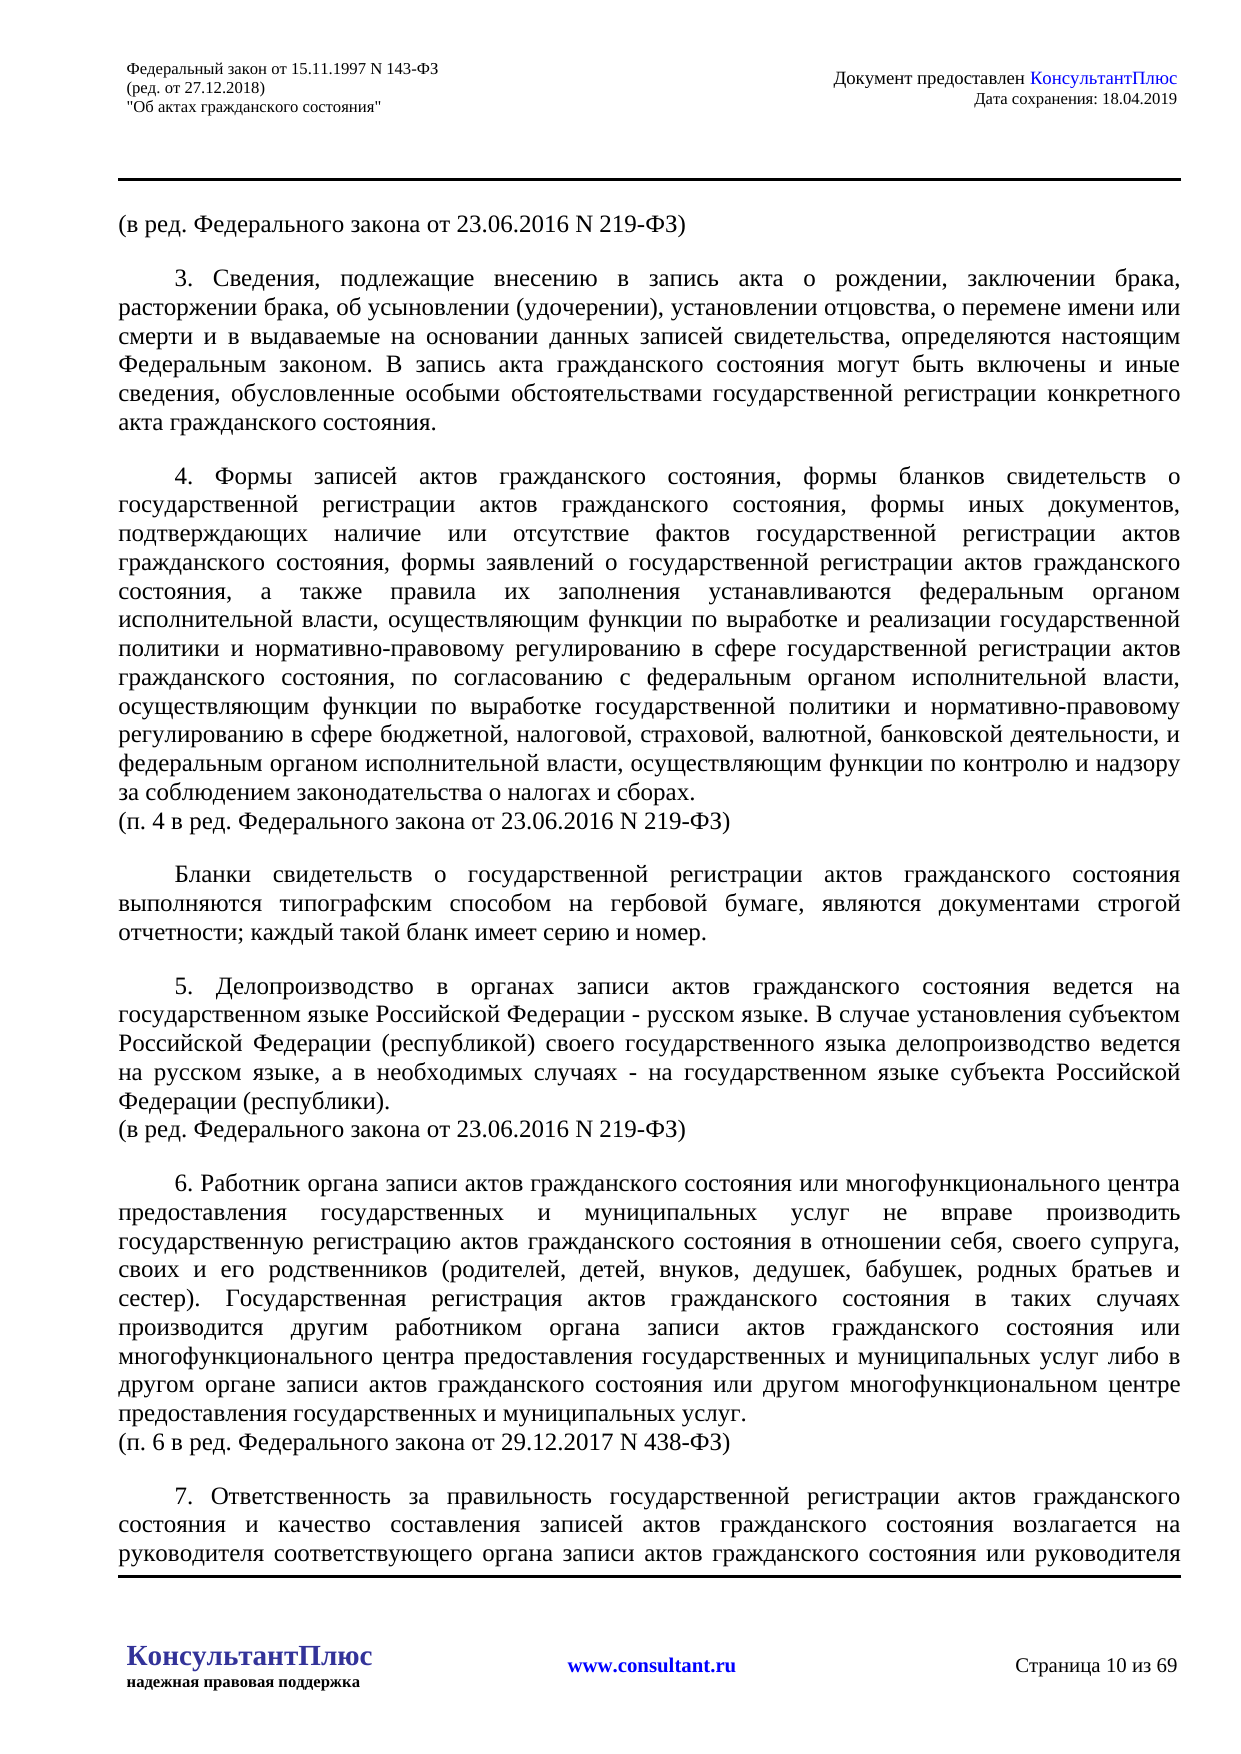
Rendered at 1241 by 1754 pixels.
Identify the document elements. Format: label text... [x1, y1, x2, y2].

text (в ред. Федерального закона от 23.06.2016 N 219-ФЗ) [118, 209, 1181, 238]
text 6. Работник органа записи актов гражданского состояния или многофункционального центра предоставления государственных и муниципальных услуг не вправе производить государственную регистрацию актов гражданского состояния в отношении себя, своего супруга, своих и его родственников (родителей, детей, внуков, дедушек, бабушек, родных братьев и сестер). Государственная регистрация актов гражданского состояния в таких случаях производится другим работником органа записи актов гражданского состояния или многофункционального центра предоставления государственных и муниципальных услуг либо в другом органе записи актов гражданского состояния или другом многофункциональном центре предоставления государственных и муниципальных услуг. [118, 1168, 1181, 1427]
text 5. Делопроизводство в органах записи актов гражданского состояния ведется на государственном языке Российской Федерации - русском языке. В случае установления субъектом Российской Федерации (республикой) своего государственного языка делопроизводство ведется на русском языке, а в необходимых случаях - на государственном языке субъекта Российской Федерации (республики). [118, 971, 1181, 1114]
text 3. Сведения, подлежащие внесению в запись акта о рождении, заключении брака, расторжении брака, об усыновлении (удочерении), установлении отцовства, о перемене имени или смерти и в выдаваемые на основании данных записей свидетельства, определяются настоящим Федеральным законом. В запись акта гражданского состояния могут быть включены и иные сведения, обусловленные особыми обстоятельствами государственной регистрации конкретного акта гражданского состояния. [118, 263, 1181, 436]
text (в ред. Федерального закона от 23.06.2016 N 219-ФЗ) [118, 1114, 1181, 1143]
text (п. 6 в ред. Федерального закона от 29.12.2017 N 438-ФЗ) [118, 1427, 1181, 1456]
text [118, 1481, 1181, 1567]
text 4. Формы записей актов гражданского состояния, формы бланков свидетельств о государственной регистрации актов гражданского состояния, формы иных документов, подтверждающих наличие или отсутствие фактов государственной регистрации актов гражданского состояния, формы заявлений о государственной регистрации актов гражданского состояния, а также правила их заполнения устанавливаются федеральным органом исполнительной власти, осуществляющим функции по выработке и реализации государственной политики и нормативно-правовому регулированию в сфере государственной регистрации актов гражданского состояния, по согласованию с федеральным органом исполнительной власти, осуществляющим функции по выработке государственной политики и нормативно-правовому регулированию в сфере бюджетной, налоговой, страховой, валютной, банковской деятельности, и федеральным органом исполнительной власти, осуществляющим функции по контролю и надзору за соблюдением законодательства о налогах и сборах. [118, 461, 1181, 806]
text (п. 4 в ред. Федерального закона от 23.06.2016 N 219-ФЗ) [118, 806, 1181, 834]
text Бланки свидетельств о государственной регистрации актов гражданского состояния выполняются типографским способом на гербовой бумаге, являются документами строгой отчетности; каждый такой бланк имеет серию и номер. [118, 859, 1181, 946]
